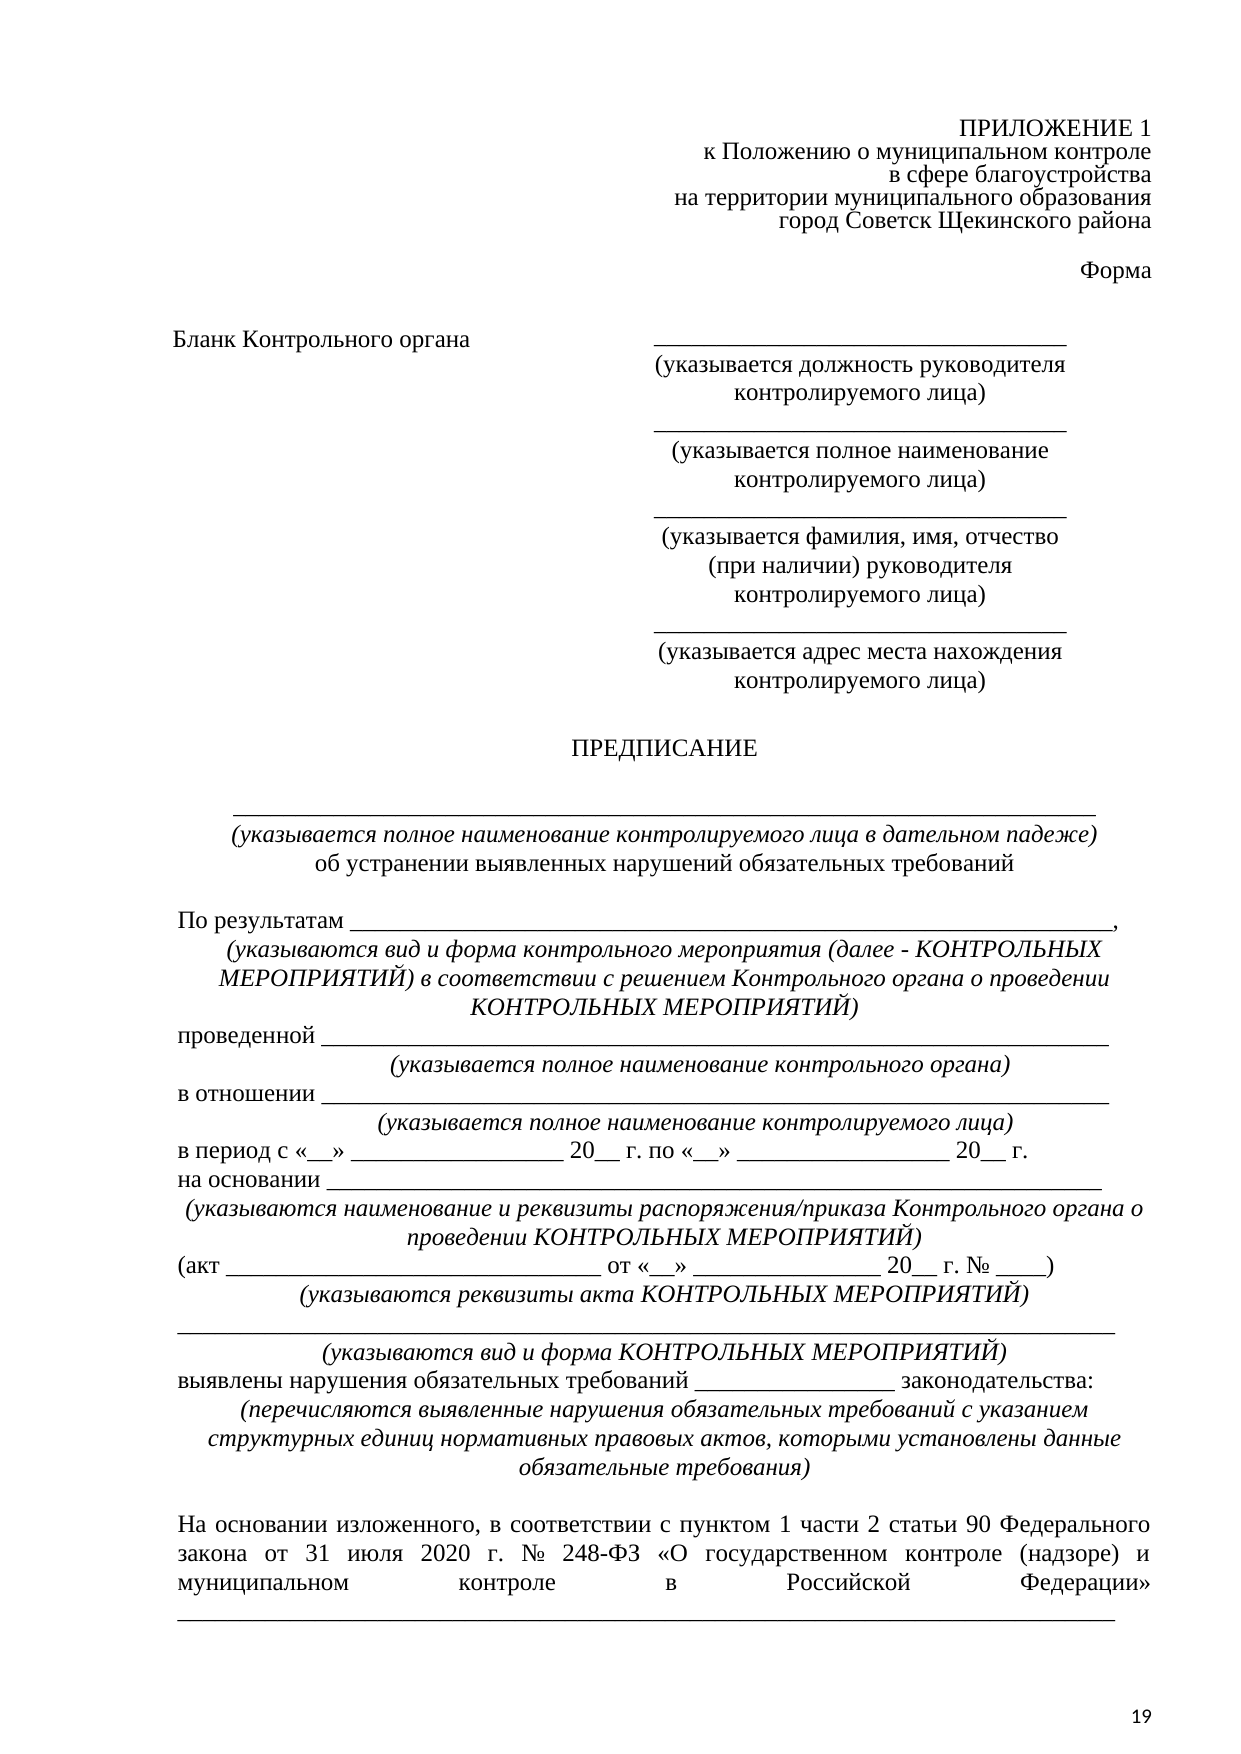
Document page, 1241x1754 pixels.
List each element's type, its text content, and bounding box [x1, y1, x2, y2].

text (указывается полное наименование контролируемого лица в дательном падеже) [177, 819, 1152, 848]
text (указывается полное наименование контрольного органа) [177, 1049, 1152, 1078]
text Форма [177, 256, 1152, 284]
text в отношении _______________________________________________________________ [177, 1078, 1152, 1107]
text город Советск Щекинского района [649, 210, 1152, 233]
text (указываются вид и форма КОНТРОЛЬНЫХ МЕРОПРИЯТИЙ) [177, 1337, 1152, 1366]
text (указываются вид и форма контрольного мероприятия (далее - КОНТРОЛЬНЫХ МЕРОПРИЯТИЙ) в соответствии с решением Контрольного органа о проведении КОНТРОЛЬНЫХ МЕРОПРИЯТИЙ) [177, 934, 1152, 1021]
text ПРЕДПИСАНИЕ [177, 733, 1152, 762]
text к Положению о муниципальном контроле [649, 141, 1152, 164]
table_header _________________________________ (указывается должность руководителя контролируемого лица) _________________________________ (указывается полное наименование контролируемого лица) _________________________________ (указывается фамилия, имя, отчество (при наличии) руководителя контролируемого лица) _________________________________ (указывается адрес места нахождения контролируемого лица) [609, 313, 1111, 704]
text на территории муниципального образования [649, 187, 1152, 210]
text (указываются наименование и реквизиты распоряжения/приказа Контрольного органа о проведении КОНТРОЛЬНЫХ МЕРОПРИЯТИЙ) [177, 1193, 1152, 1251]
text ___________________________________________________________________________ [177, 1308, 1152, 1337]
text на основании ______________________________________________________________ [177, 1164, 1152, 1193]
text _____________________________________________________________________ [177, 791, 1152, 819]
text ПРИЛОЖЕНИЕ 1 [649, 118, 1152, 141]
text (акт ______________________________ от «__» _______________ 20__ г. № ____) [177, 1251, 1152, 1279]
text выявлены нарушения обязательных требований ________________ законодательства: [177, 1366, 1152, 1394]
text По результатам _____________________________________________________________, [177, 906, 1152, 934]
text (указываются реквизиты акта КОНТРОЛЬНЫХ МЕРОПРИЯТИЙ) [177, 1279, 1152, 1308]
text (перечисляются выявленные нарушения обязательных требований с указанием структурных единиц нормативных правовых актов, которыми установлены данные обязательные требования) [177, 1394, 1152, 1481]
text об устранении выявленных нарушений обязательных требований [177, 848, 1152, 877]
table_header Бланк Контрольного органа [166, 313, 609, 704]
text (указывается полное наименование контролируемого лица) [177, 1107, 1152, 1136]
text На основании изложенного, в соответствии с пунктом 1 части 2 статьи 90 Федерального закона от 31 июля 2020 г. № 248-ФЗ «О государственном контроле (надзоре) и муниципальном контроле в Российской Федерации» ___________________________________________________________________________ [177, 1509, 1152, 1624]
text проведенной _______________________________________________________________ [177, 1021, 1152, 1049]
text в период с «__» _________________ 20__ г. по «__» _________________ 20__ г. [177, 1136, 1152, 1164]
text в сфере благоустройства [649, 164, 1152, 187]
